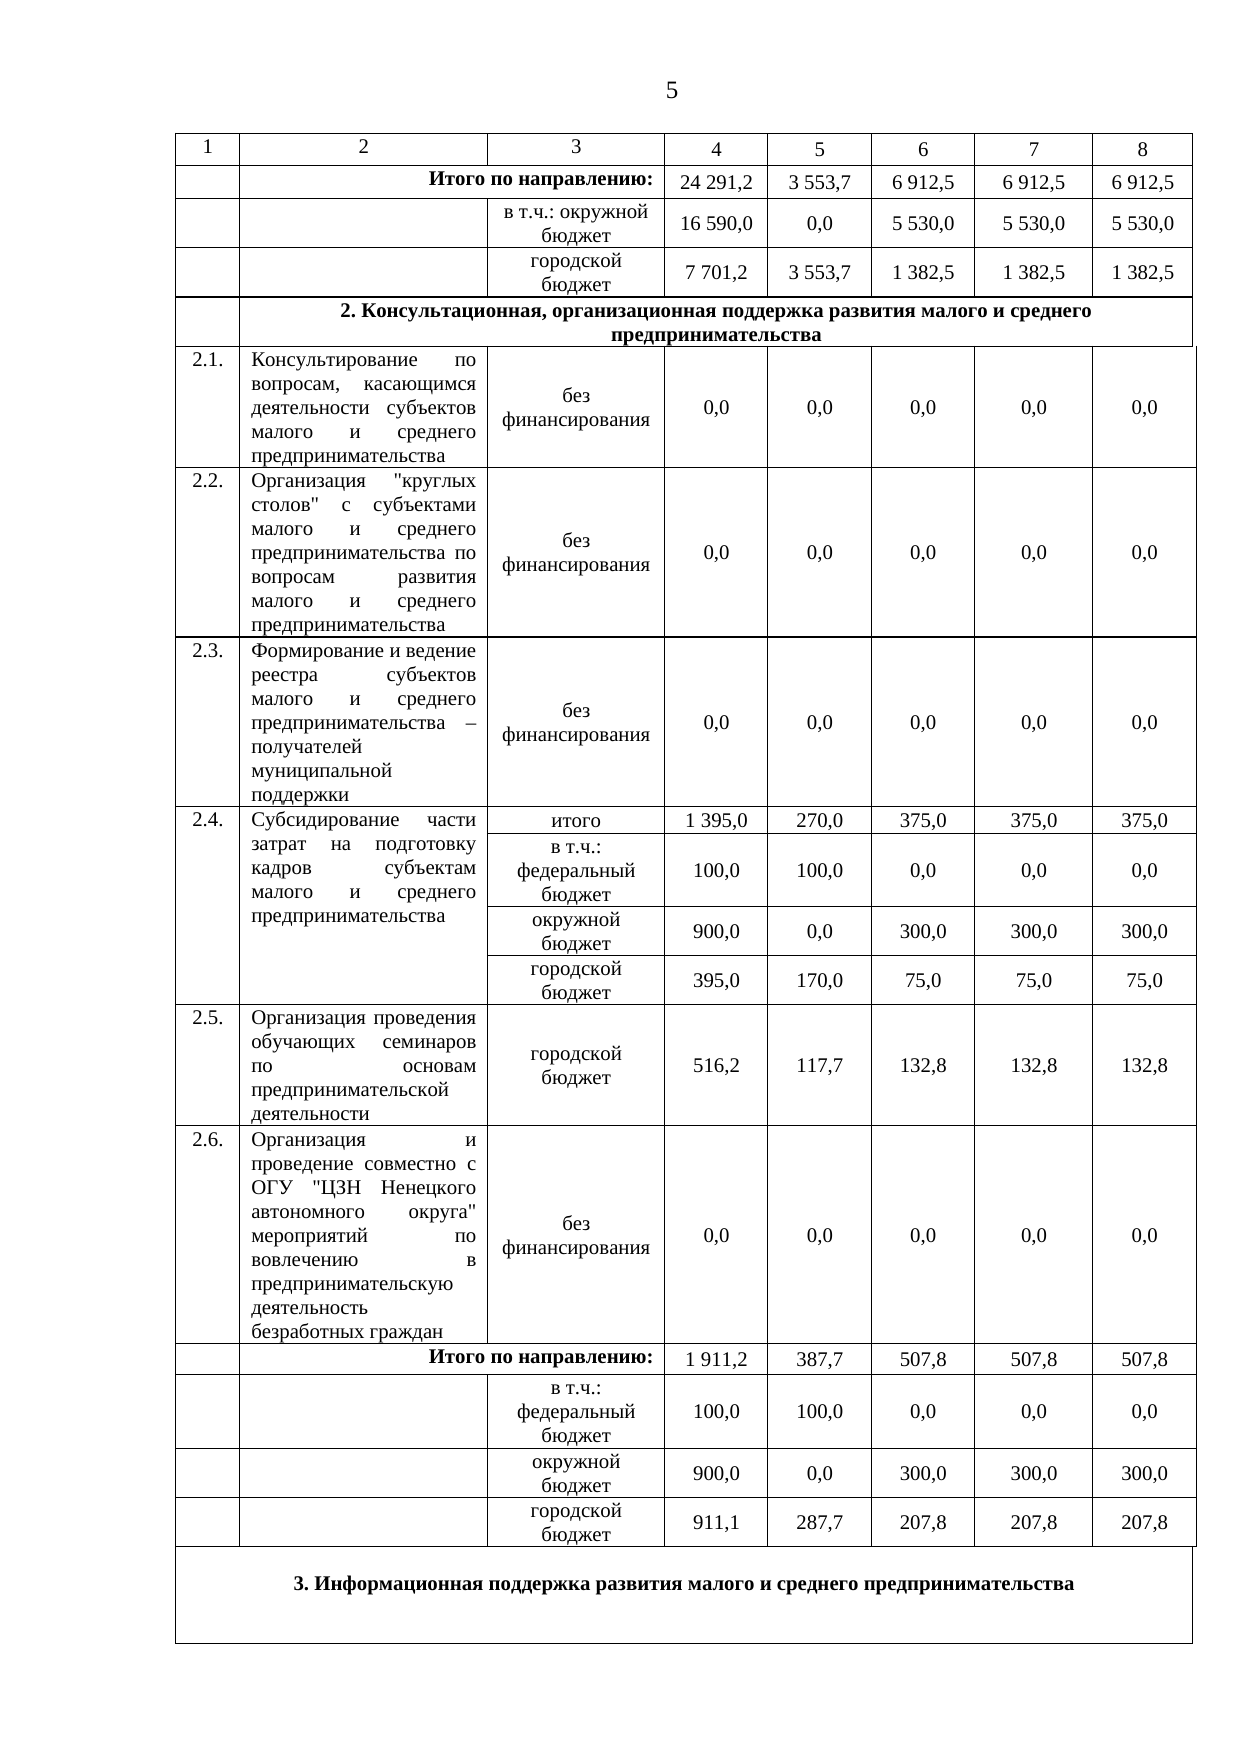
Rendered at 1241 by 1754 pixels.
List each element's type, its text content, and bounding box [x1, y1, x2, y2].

table_cell 207,8 [975, 1498, 1092, 1546]
table_cell Организация "круглых столов" с субъектами малого и среднего предпринимательства по вопросам развития малого и среднего предпринимательства [240, 468, 487, 636]
table_cell 0,0 [768, 1449, 871, 1497]
table_cell Формирование и ведение реестра субъектов малого и среднего предпринимательства – получателей муниципальной поддержки [240, 638, 487, 806]
table_cell итого [488, 807, 664, 832]
table_cell 0,0 [665, 1126, 767, 1343]
table_cell 0,0 [1093, 468, 1196, 636]
table_cell [176, 1344, 239, 1374]
table_cell 3 553,7 [768, 248, 871, 296]
table_cell 1 382,5 [1093, 248, 1192, 296]
table_cell 900,0 [665, 1449, 767, 1497]
table_cell 387,7 [768, 1344, 871, 1374]
table_cell 2.5. [176, 1005, 239, 1125]
table_cell 207,8 [872, 1498, 974, 1546]
table_cell 0,0 [768, 907, 871, 955]
table_cell 0,0 [768, 638, 871, 806]
table_cell Организация проведения обучающих семинаров по основам предпринимательской деятельности [240, 1005, 487, 1125]
table_cell 5 530,0 [975, 199, 1092, 247]
table_cell 0,0 [768, 199, 871, 247]
table_cell [240, 1449, 487, 1497]
table_cell [240, 1375, 487, 1447]
table_cell 0,0 [768, 347, 871, 467]
table_cell 300,0 [872, 907, 974, 955]
table_cell без финансирования [488, 468, 664, 636]
table_cell 0,0 [872, 834, 974, 906]
table_cell 75,0 [1093, 956, 1196, 1004]
table_cell 0,0 [665, 468, 767, 636]
table_cell 0,0 [1093, 1126, 1196, 1343]
table_cell в т.ч.: окружной бюджет [488, 199, 664, 247]
table_cell 270,0 [768, 807, 871, 832]
table_cell 0,0 [1093, 346, 1196, 467]
table_cell 375,0 [872, 807, 974, 832]
table_cell 170,0 [768, 956, 871, 1004]
table_cell в т.ч.: федеральный бюджет [488, 1375, 664, 1447]
table_cell 300,0 [1093, 1449, 1196, 1497]
table_cell 75,0 [975, 956, 1092, 1004]
table_cell городской бюджет [488, 1005, 664, 1125]
table_cell 5 [768, 134, 871, 165]
table_cell 8 [1093, 134, 1192, 165]
table_cell окружной бюджет [488, 907, 664, 955]
table_cell в т.ч.: федеральный бюджет [488, 834, 664, 906]
table_cell 132,8 [1093, 1005, 1196, 1125]
table_cell 0,0 [872, 1126, 974, 1343]
table_cell 0,0 [1093, 1375, 1196, 1447]
table_cell [176, 1498, 239, 1546]
table_cell окружной бюджет [488, 1449, 664, 1497]
table_cell [176, 166, 239, 198]
table_cell 2.4. [176, 807, 239, 1004]
table_cell 300,0 [872, 1449, 974, 1497]
table_cell 100,0 [768, 834, 871, 906]
table_cell 375,0 [1093, 807, 1196, 832]
table_cell 911,1 [665, 1498, 767, 1546]
table_cell 507,8 [975, 1344, 1092, 1374]
table_cell [240, 248, 487, 296]
table_cell 0,0 [975, 1126, 1092, 1343]
table_cell [176, 298, 239, 346]
table_cell 0,0 [1093, 638, 1196, 806]
table_cell 375,0 [975, 807, 1092, 832]
table_cell городской бюджет [488, 248, 664, 296]
table_cell 1 382,5 [975, 248, 1092, 296]
table_cell 507,8 [872, 1344, 974, 1374]
table_cell 1 382,5 [872, 248, 974, 296]
table_cell 300,0 [975, 907, 1092, 955]
table_cell без финансирования [488, 1126, 664, 1343]
table_cell [240, 199, 487, 247]
table_cell 0,0 [768, 468, 871, 636]
table_cell Консультирование по вопросам, касающимся деятельности субъектов малого и среднего предпринимательства [240, 347, 487, 467]
table_cell 207,8 [1093, 1498, 1196, 1546]
table_cell 0,0 [872, 468, 974, 636]
table_cell 300,0 [1093, 907, 1196, 955]
table_cell 3 553,7 [768, 166, 871, 198]
table_cell 0,0 [975, 638, 1092, 806]
table_cell 100,0 [665, 1375, 767, 1447]
table_cell 2.6. [176, 1126, 239, 1343]
table_cell 5 530,0 [1093, 199, 1192, 247]
table_cell 7 [975, 134, 1092, 165]
table_cell Итого по направлению: [240, 166, 664, 198]
table_cell 516,2 [665, 1005, 767, 1125]
table_cell 2.3. [176, 638, 239, 806]
table_cell 100,0 [768, 1375, 871, 1447]
table_cell 0,0 [975, 468, 1092, 636]
table_cell без финансирования [488, 638, 664, 806]
table_cell 6 912,5 [975, 166, 1092, 198]
table_cell 3. Информационная поддержка развития малого и среднего предпринимательства [176, 1547, 1192, 1643]
table_cell 2 [240, 134, 487, 165]
table_cell городской бюджет [488, 956, 664, 1004]
table_cell 0,0 [665, 347, 767, 467]
table_cell без финансирования [488, 347, 664, 467]
table_cell 0,0 [975, 347, 1092, 467]
table_cell 1 911,2 [665, 1344, 767, 1374]
table_cell 0,0 [1093, 834, 1196, 906]
table_cell 5 530,0 [872, 199, 974, 247]
table_cell 0,0 [872, 347, 974, 467]
table_cell 100,0 [665, 834, 767, 906]
table_cell 3 [488, 134, 664, 165]
table_cell 132,8 [872, 1005, 974, 1125]
table_cell [176, 1375, 239, 1447]
table_cell 6 912,5 [872, 166, 974, 198]
table_cell Организация и проведение совместно с ОГУ "ЦЗН Ненецкого автономного округа" мероприятий по вовлечению в предпринимательскую деятельность безработных граждан [240, 1126, 487, 1343]
table_cell 117,7 [768, 1005, 871, 1125]
table_cell 0,0 [975, 834, 1092, 906]
table_cell 1 395,0 [665, 807, 767, 832]
table_cell [176, 1449, 239, 1497]
table_cell 1 [176, 134, 239, 165]
table_cell [176, 248, 239, 296]
table_cell 6 [872, 134, 974, 165]
table_cell 0,0 [872, 638, 974, 806]
table_cell 6 912,5 [1093, 166, 1192, 198]
table_cell 7 701,2 [665, 248, 767, 296]
table_cell 2.2. [176, 468, 239, 636]
table_cell 300,0 [975, 1449, 1092, 1497]
table_cell 0,0 [665, 638, 767, 806]
table_cell Итого по направлению: [240, 1344, 664, 1374]
table_cell 4 [665, 134, 767, 165]
table_cell 2. Консультационная, организационная поддержка развития малого и среднего предпринимательства [240, 298, 1192, 346]
table_cell Субсидирование части затрат на подготовку кадров субъектам малого и среднего предпринимательства [240, 807, 487, 1004]
table_cell 0,0 [975, 1375, 1092, 1447]
table_cell 287,7 [768, 1498, 871, 1546]
table_cell 507,8 [1093, 1344, 1196, 1374]
table_cell 395,0 [665, 956, 767, 1004]
table_cell [176, 199, 239, 247]
table_cell 0,0 [872, 1375, 974, 1447]
table_cell 75,0 [872, 956, 974, 1004]
table_cell 900,0 [665, 907, 767, 955]
table_cell 2.1. [176, 347, 239, 467]
table_cell 16 590,0 [665, 199, 767, 247]
table_cell [240, 1498, 487, 1546]
table_cell городской бюджет [488, 1498, 664, 1546]
table_cell 132,8 [975, 1005, 1092, 1125]
table_cell 24 291,2 [665, 166, 767, 198]
table_cell 0,0 [768, 1126, 871, 1343]
